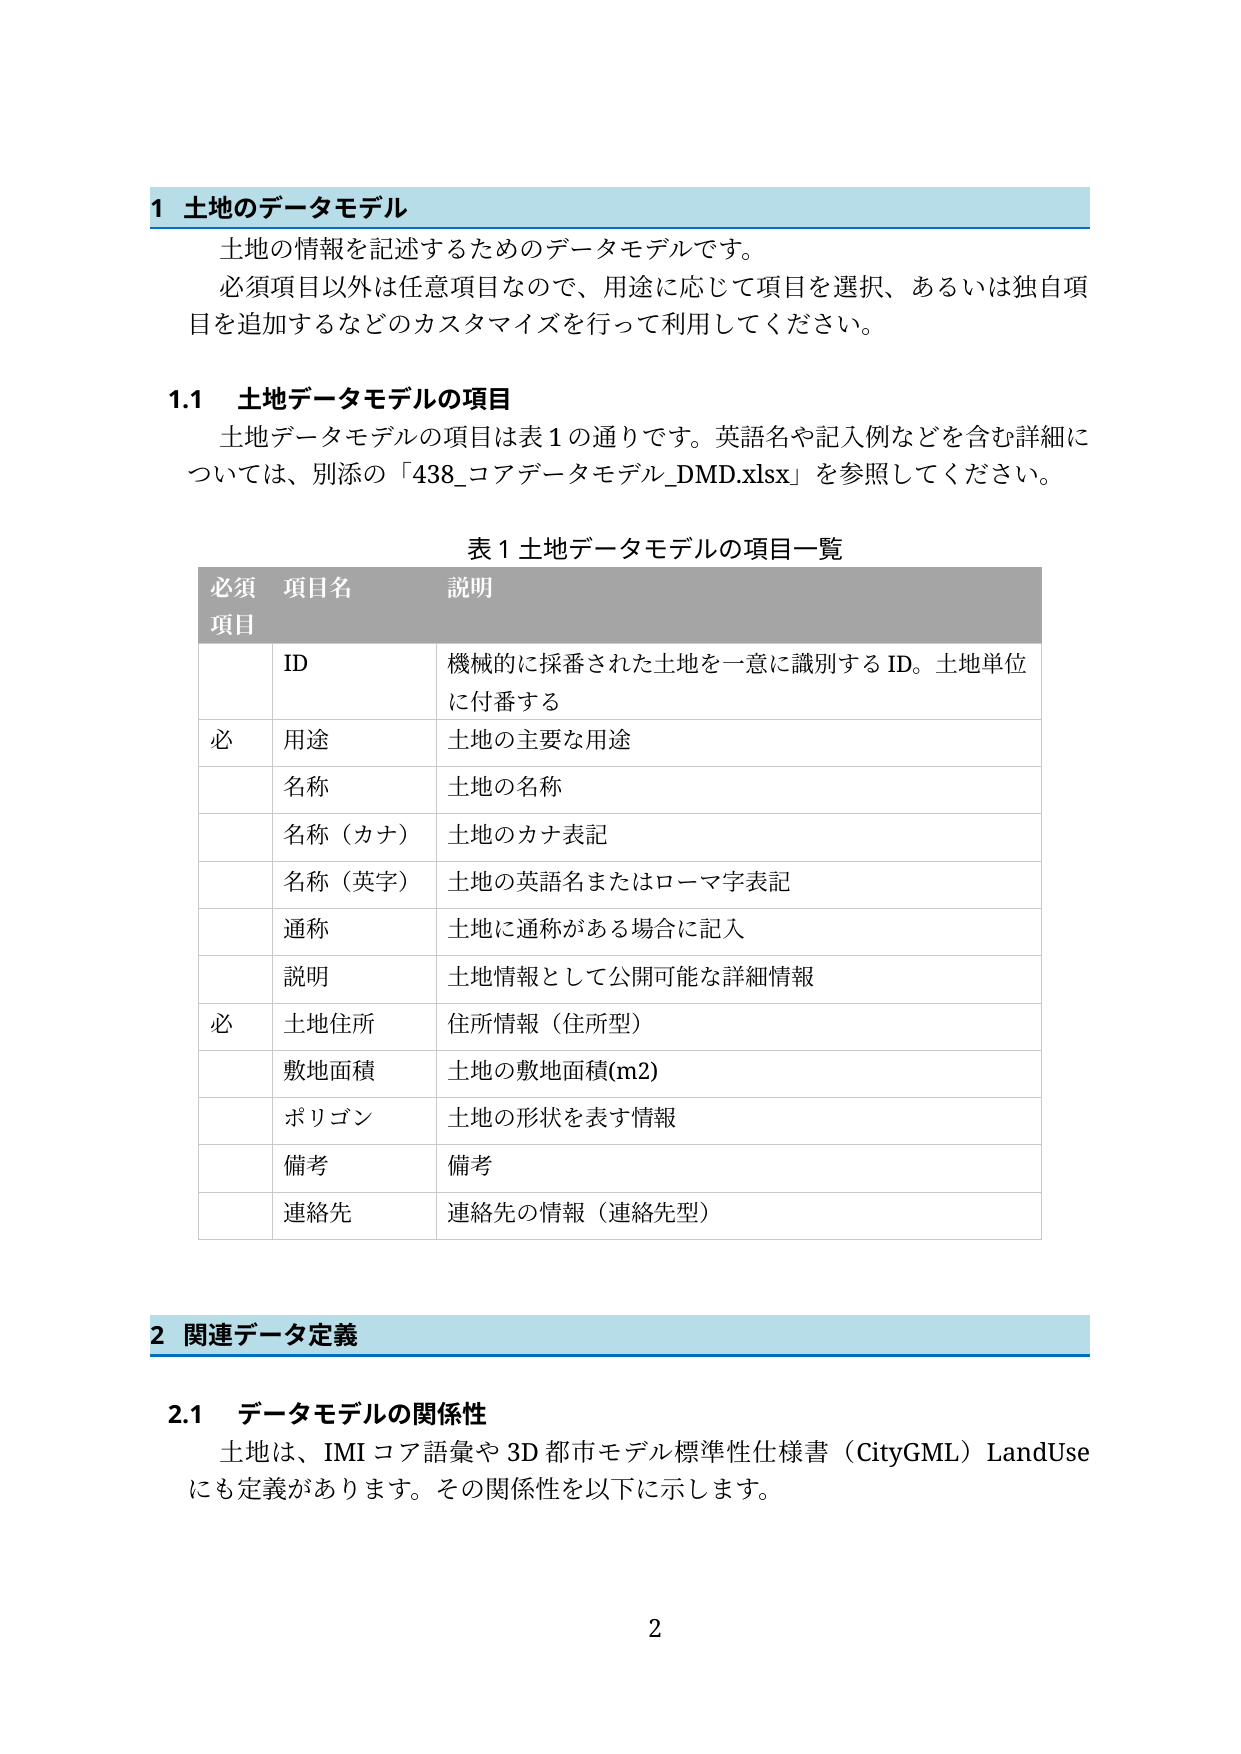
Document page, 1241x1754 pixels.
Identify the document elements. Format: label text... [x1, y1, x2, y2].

table_cell 名称 [273, 767, 436, 813]
table_cell 土地の主要な用途 [437, 720, 1041, 766]
table_cell 連絡先 [273, 1193, 436, 1239]
text 土地の情報を記述するためのデータモデルです。 [187, 229, 1090, 267]
table_cell [199, 1145, 272, 1192]
text 必須項目以外は任意項目なので、用途に応じて項目を選択、あるいは独自項目を追加するなどのカスタマイズを行って利用してください。 [187, 267, 1090, 342]
table_cell [199, 814, 272, 861]
text 土地データモデルの項目は表1の通りです。英語名や記入例などを含む詳細については、別添の「438_コアデータモデル_DMD.xlsx」を参照してください。 [187, 417, 1090, 492]
table_cell [199, 862, 272, 908]
table_cell 土地の名称 [437, 767, 1041, 813]
table_cell 名称（カナ） [273, 814, 436, 861]
subtitle 土地のデータモデル [150, 187, 1090, 227]
table_cell 土地に通称がある場合に記入 [437, 909, 1041, 955]
table_cell 土地の形状を表す情報 [437, 1098, 1041, 1144]
table_header 項目名 [273, 568, 436, 643]
table_cell [199, 909, 272, 955]
table_cell [199, 956, 272, 1002]
table_cell [199, 767, 272, 813]
table_cell [199, 1193, 272, 1239]
table_header 必須項目 [199, 568, 272, 643]
table_cell 土地のカナ表記 [437, 814, 1041, 861]
table_cell ポリゴン [273, 1098, 436, 1144]
subtitle 土地データモデルの項目 [168, 379, 1090, 417]
table_cell [199, 644, 272, 719]
table_cell 土地の英語名またはローマ字表記 [437, 862, 1041, 908]
table_header 説明 [437, 568, 1041, 643]
table_cell 必 [199, 720, 272, 766]
table_cell 名称（英字） [273, 862, 436, 908]
text 表1 土地データモデルの項目一覧 [187, 529, 1090, 567]
table_cell 説明 [273, 956, 436, 1002]
subtitle データモデルの関係性 [168, 1394, 1090, 1432]
table_cell 必 [199, 1004, 272, 1050]
text 土地は、IMIコア語彙や3D都市モデル標準性仕様書（CityGML）LandUseにも定義があります。その関係性を以下に示します。 [187, 1432, 1090, 1507]
table_cell 機械的に採番された土地を一意に識別するID。土地単位に付番する [437, 644, 1041, 719]
table_cell 土地情報として公開可能な詳細情報 [437, 956, 1041, 1002]
table_cell ID [273, 644, 436, 719]
table_cell [199, 1051, 272, 1097]
table_cell 敷地面積 [273, 1051, 436, 1097]
table_cell 備考 [437, 1145, 1041, 1192]
table_cell 用途 [273, 720, 436, 766]
table_cell 備考 [273, 1145, 436, 1192]
subtitle 関連データ定義 [150, 1315, 1090, 1354]
table_cell 土地の敷地面積(m2) [437, 1051, 1041, 1097]
table_cell [199, 1098, 272, 1144]
table_cell 住所情報（住所型） [437, 1004, 1041, 1050]
table_cell 通称 [273, 909, 436, 955]
table_cell 土地住所 [273, 1004, 436, 1050]
table_cell 連絡先の情報（連絡先型） [437, 1193, 1041, 1239]
